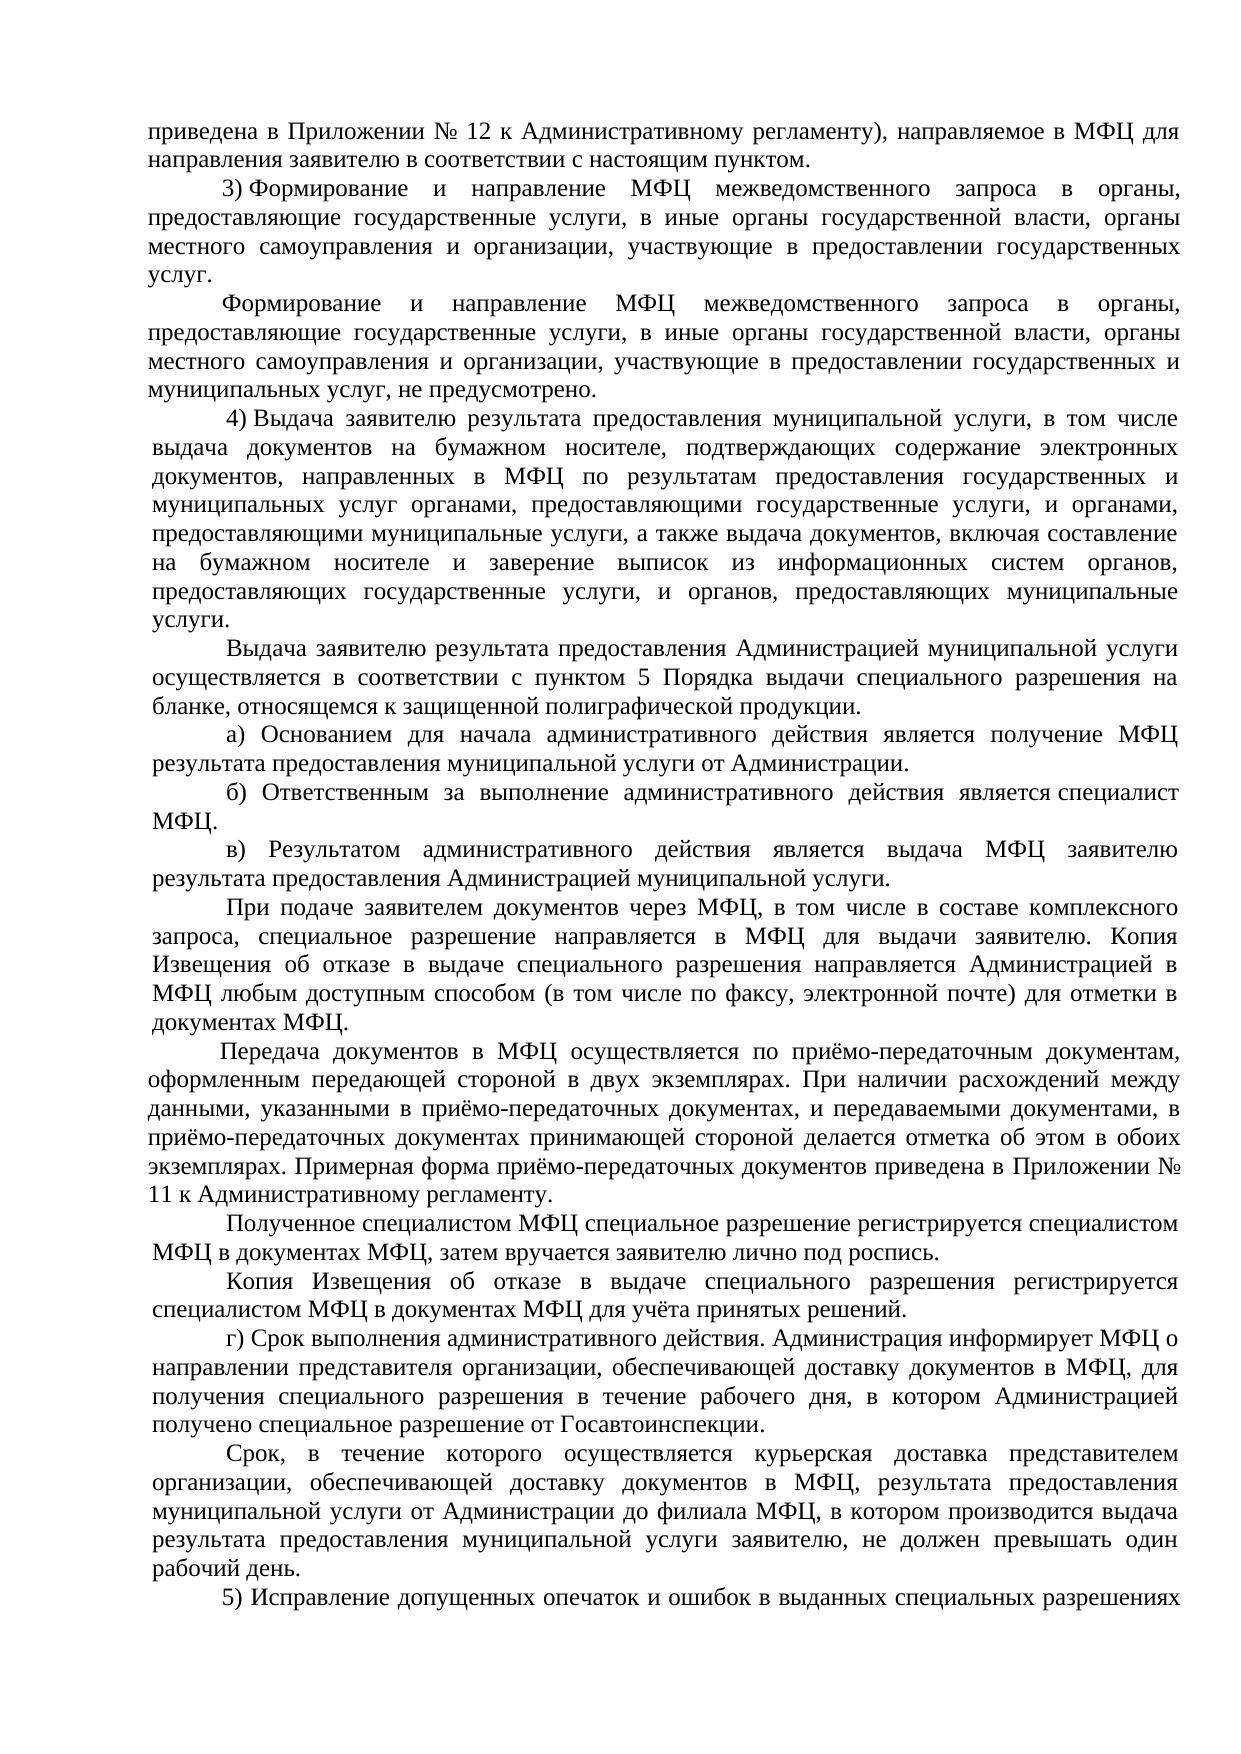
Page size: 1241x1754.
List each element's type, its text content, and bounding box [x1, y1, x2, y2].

text При подаче заявителем документов через МФЦ, в том числе в составе комплексного запроса, специальное разрешение направляется в МФЦ для выдачи заявителю. Копия Извещения об отказе в выдаче специального разрешения направляется Администрацией в МФЦ любым доступным способом (в том числе по факсу, электронной почте) для отметки в документах МФЦ. [152, 892, 1179, 1036]
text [148, 1582, 1181, 1611]
text г) Срок выполнения административного действия. Администрация информирует МФЦ о направлении представителя организации, обеспечивающей доставку документов в МФЦ, для получения специального разрешения в течение рабочего дня, в котором Администрацией получено специальное разрешение от Госавтоинспекции. [152, 1323, 1179, 1438]
text Полученное специалистом МФЦ специальное разрешение регистрируется специалистом МФЦ в документах МФЦ, затем вручается заявителю лично под роспись. [152, 1208, 1179, 1266]
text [148, 116, 1181, 173]
text 3) Формирование и направление МФЦ межведомственного запроса в органы, предоставляющие государственные услуги, в иные органы государственной власти, органы местного самоуправления и организации, участвующие в предоставлении государственных услуг. [148, 173, 1181, 288]
text в) Результатом административного действия является выдача МФЦ заявителю результата предоставления Администрацией муниципальной услуги. [152, 834, 1179, 892]
text Копия Извещения об отказе в выдаче специального разрешения регистрируется специалистом МФЦ в документах МФЦ для учёта принятых решений. [152, 1266, 1179, 1323]
text 4) Выдача заявителю результата предоставления муниципальной услуги, в том числе выдача документов на бумажном носителе, подтверждающих содержание электронных документов, направленных в МФЦ по результатам предоставления государственных и муниципальных услуг органами, предоставляющими государственные услуги, и органами, предоставляющими муниципальные услуги, а также выдача документов, включая составление на бумажном носителе и заверение выписок из информационных систем органов, предоставляющих государственные услуги, и органов, предоставляющих муниципальные услуги. [152, 403, 1179, 633]
text б) Ответственным за выполнение административного действия является специалист МФЦ. [152, 777, 1179, 834]
text Срок, в течение которого осуществляется курьерская доставка представителем организации, обеспечивающей доставку документов в МФЦ, результата предоставления муниципальной услуги от Администрации до филиала МФЦ, в котором производится выдача результата предоставления муниципальной услуги заявителю, не должен превышать один рабочий день. [152, 1438, 1179, 1582]
text Передача документов в МФЦ осуществляется по приёмо-передаточным документам, оформленным передающей стороной в двух экземплярах. При наличии расхождений между данными, указанными в приёмо-передаточных документах, и передаваемыми документами, в приёмо-передаточных документах принимающей стороной делается отметка об этом в обоих экземплярах. Примерная форма приёмо-передаточных документов приведена в Приложении № 11 к Административному регламенту. [148, 1036, 1181, 1208]
text Формирование и направление МФЦ межведомственного запроса в органы, предоставляющие государственные услуги, в иные органы государственной власти, органы местного самоуправления и организации, участвующие в предоставлении государственных и муниципальных услуг, не предусмотрено. [148, 288, 1181, 403]
text а) Основанием для начала административного действия является получение МФЦ результата предоставления муниципальной услуги от Администрации. [152, 719, 1179, 777]
text Выдача заявителю результата предоставления Администрацией муниципальной услуги осуществляется в соответствии с пунктом 5 Порядка выдачи специального разрешения на бланке, относящемся к защищенной полиграфической продукции. [152, 633, 1179, 719]
